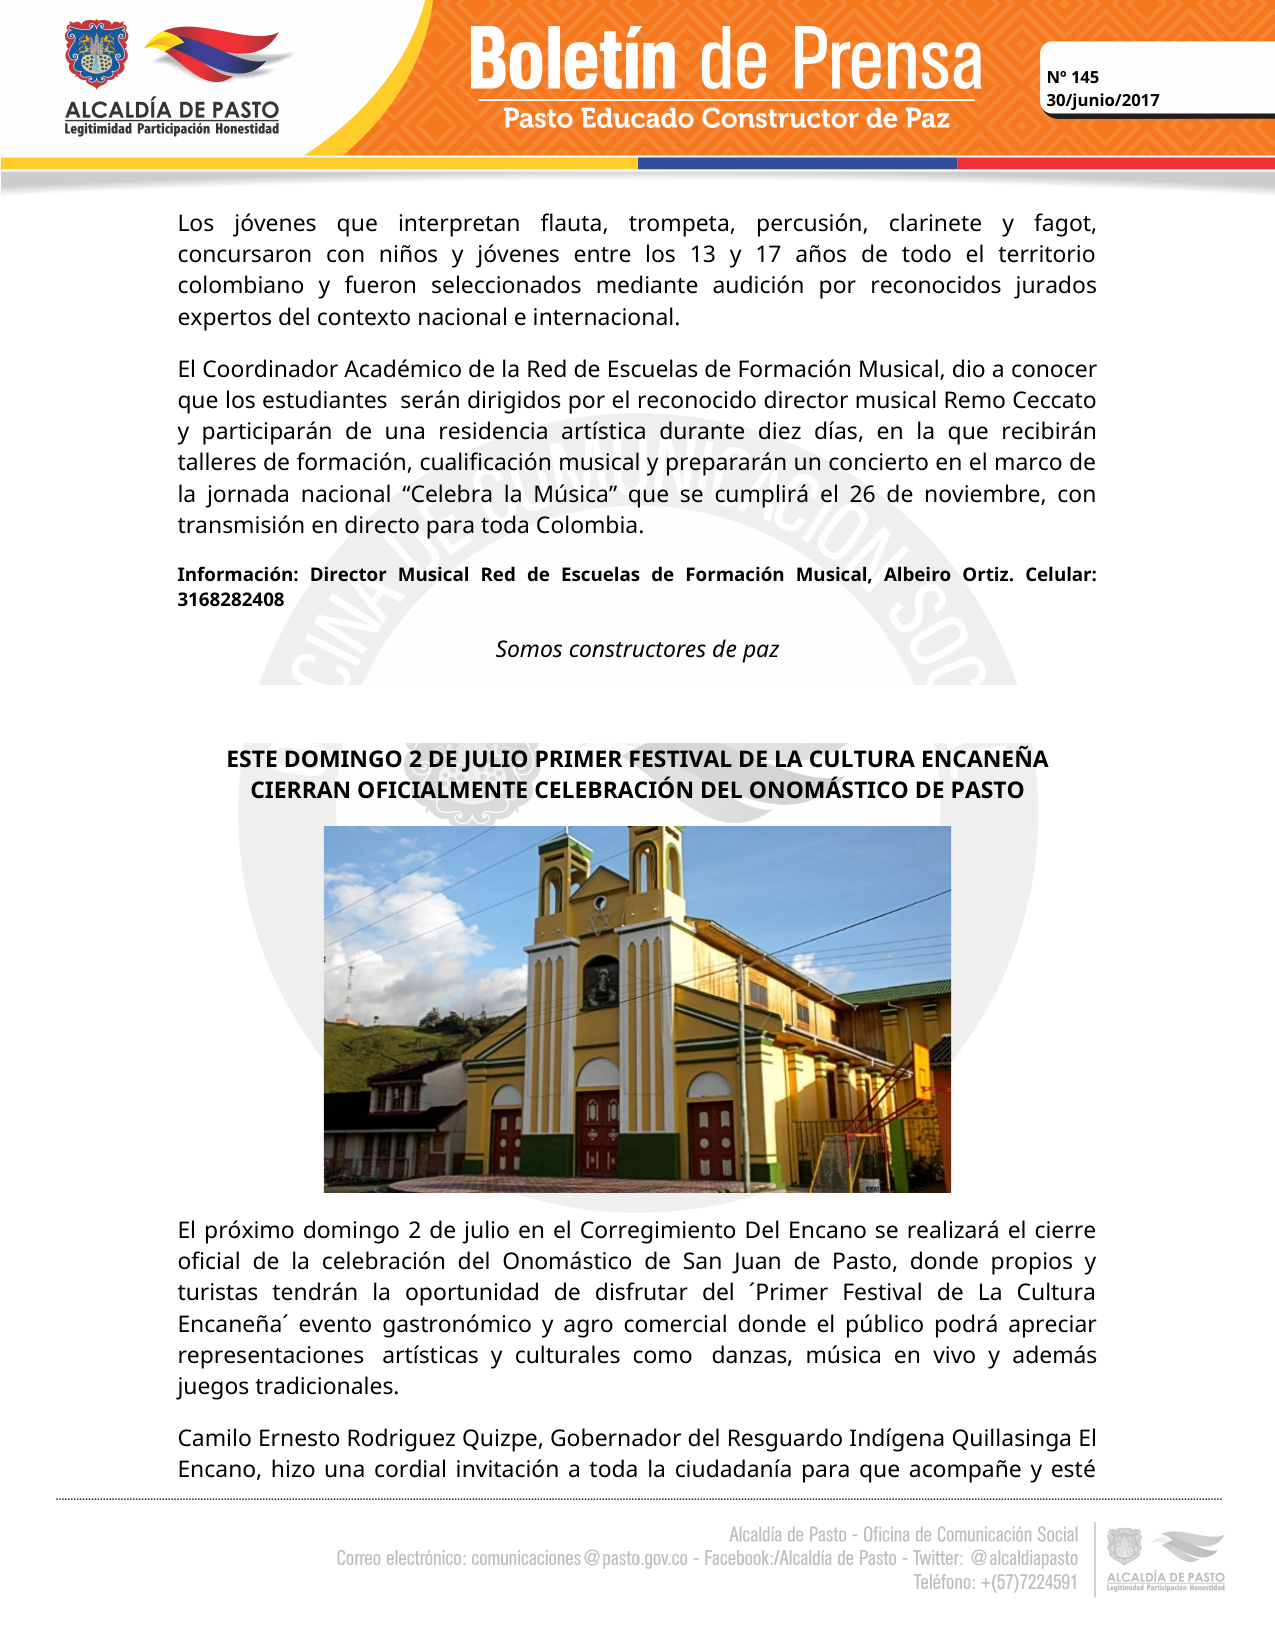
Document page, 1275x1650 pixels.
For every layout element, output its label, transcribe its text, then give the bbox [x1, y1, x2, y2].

text Somos constructores de paz [177, 633, 1098, 664]
text Información: Director Musical Red de Escuelas de Formación Musical, Albeiro Ortiz. Celular: 3168282408 [177, 561, 1098, 612]
picture [0, 0, 1275, 1638]
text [177, 1422, 1098, 1485]
text El Coordinador Académico de la Red de Escuelas de Formación Musical, dio a conocer que los estudiantes serán dirigidos por el reconocido director musical Remo Ceccato y participarán de una residencia artística durante diez días, en la que recibirán talleres de formación, cualificación musical y prepararán un concierto en el marco de la jornada nacional “Celebra la Música” que se cumplirá el 26 de noviembre, con transmisión en directo para toda Colombia. [177, 353, 1098, 540]
text El próximo domingo 2 de julio en el Corregimiento Del Encano se realizará el cierre oficial de la celebración del Onomástico de San Juan de Pasto, donde propios y turistas tendrán la oportunidad de disfrutar del ´Primer Festival de La Cultura Encaneña´ evento gastronómico y agro comercial donde el público podrá apreciar representaciones artísticas y culturales como danzas, música en vivo y además juegos tradicionales. [177, 1214, 1098, 1401]
text Los jóvenes que interpretan flauta, trompeta, percusión, clarinete y fagot, concursaron con niños y jóvenes entre los 13 y 17 años de todo el territorio colombiano y fueron seleccionados mediante audición por reconocidos jurados expertos del contexto nacional e internacional. [177, 207, 1098, 332]
text ESTE DOMINGO 2 DE JULIO PRIMER FESTIVAL DE LA CULTURA ENCANEÑA CIERRAN OFICIALMENTE CELEBRACIÓN DEL ONOMÁSTICO DE PASTO [177, 743, 1098, 806]
